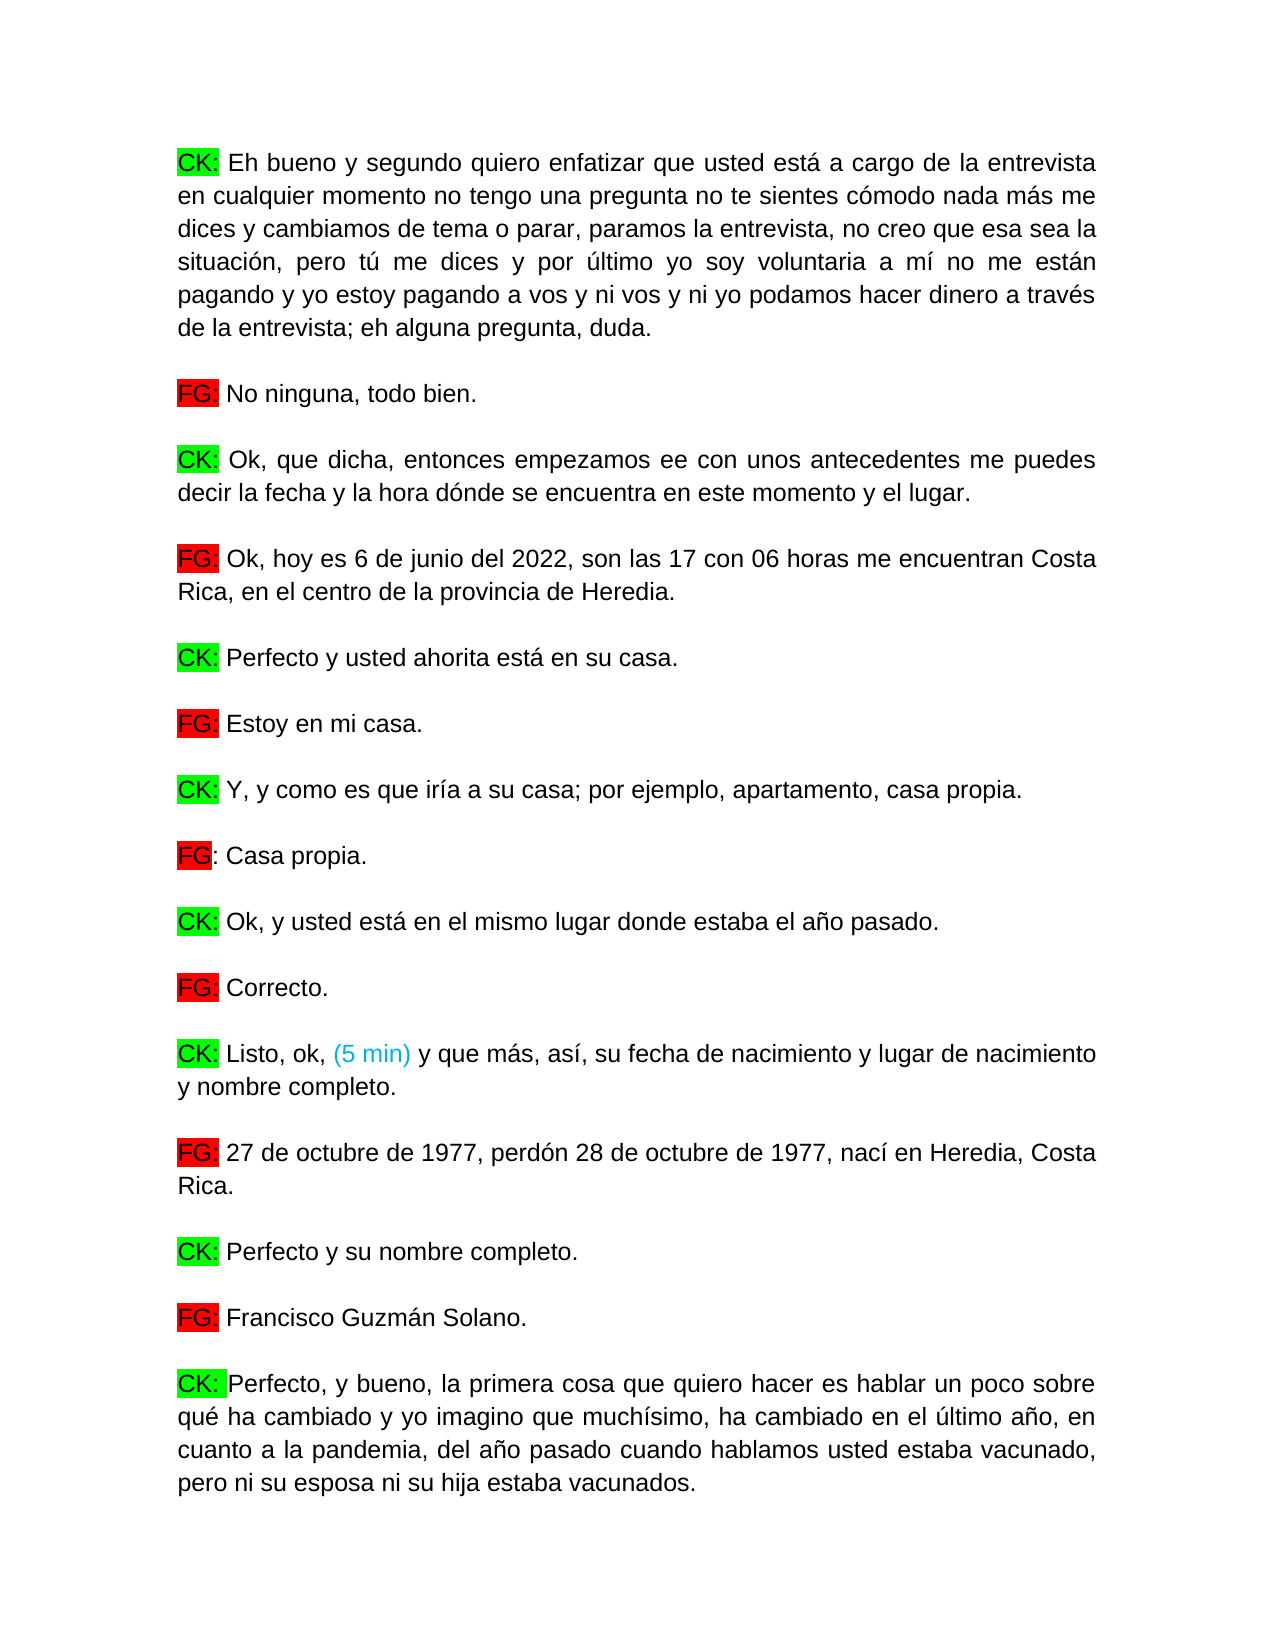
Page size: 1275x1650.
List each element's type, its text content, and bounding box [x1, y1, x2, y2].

text FG: Casa propia. [212, 841, 1098, 870]
text CK: Listo, ok, (5 min) y que más, así, su fecha de nacimiento y lugar de nacimiento y nombre completo. [177, 1039, 1098, 1101]
text CK: Perfecto, y bueno, la primera cosa que quiero hacer es hablar un poco sobre qué ha cambiado y yo imagino que muchísimo, ha cambiado en el último año, en cuanto a la pandemia, del año pasado cuando hablamos usted estaba vacunado, pero ni su esposa ni su hija estaba vacunados. [177, 1369, 1098, 1497]
text CK: Y, y como es que iría a su casa; por ejemplo, apartamento, casa propia. [219, 775, 1098, 804]
text CK: Ok, y usted está en el mismo lugar donde estaba el año pasado. [219, 907, 1098, 936]
text FG: No ninguna, todo bien. [219, 379, 1098, 407]
text FG: Ok, hoy es 6 de junio del 2022, son las 17 con 06 horas me encuentran Costa Rica, en el centro de la provincia de Heredia. [177, 544, 1098, 606]
text FG: Francisco Guzmán Solano. [219, 1303, 1098, 1332]
text CK: Eh bueno y segundo quiero enfatizar que usted está a cargo de la entrevista en cualquier momento no tengo una pregunta no te sientes cómodo nada más me dices y cambiamos de tema o parar, paramos la entrevista, no creo que esa sea la situación, pero tú me dices y por último yo soy voluntaria a mí no me están pagando y yo estoy pagando a vos y ni vos y ni yo podamos hacer dinero a través de la entrevista; eh alguna pregunta, duda. [177, 148, 1098, 341]
text FG: Correcto. [219, 973, 1098, 1002]
text CK: Perfecto y usted ahorita está en su casa. [219, 643, 1098, 672]
text CK: Ok, que dicha, entonces empezamos ee con unos antecedentes me puedes decir la fecha y la hora dónde se encuentra en este momento y el lugar. [177, 445, 1098, 507]
text CK: Perfecto y su nombre completo. [219, 1237, 1098, 1266]
text FG: 27 de octubre de 1977, perdón 28 de octubre de 1977, nací en Heredia, Costa Rica. [177, 1138, 1098, 1200]
text FG: Estoy en mi casa. [219, 709, 1098, 738]
